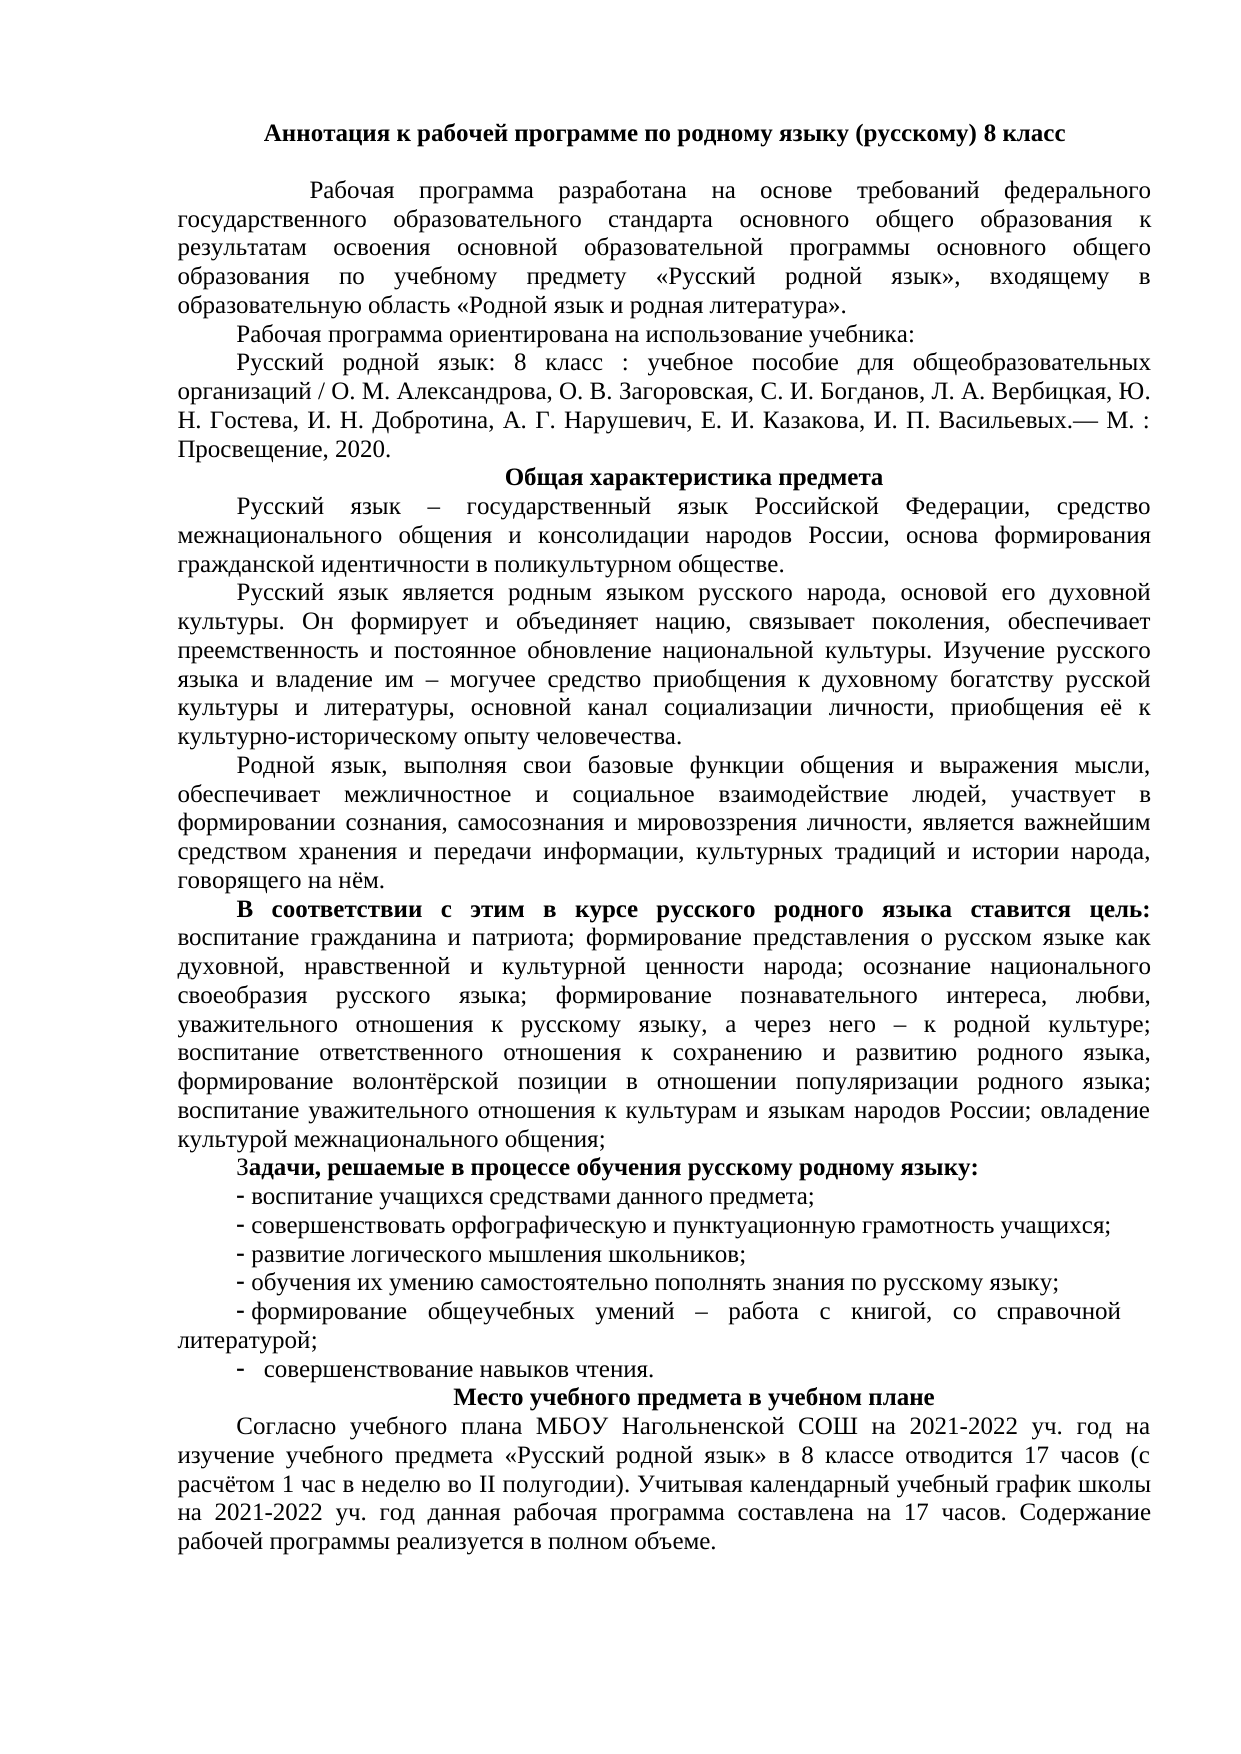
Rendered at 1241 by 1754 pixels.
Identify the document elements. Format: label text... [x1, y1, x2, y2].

text Аннотация к рабочей программе по родному языку (русскому) 8 класс [177, 118, 1152, 147]
list развитие логического мышления школьников; [177, 1239, 1122, 1267]
text Русский язык – государственный язык Российской Федерации, средство межнационального общения и консолидации народов России, основа формирования гражданской идентичности в поликультурном обществе. [177, 491, 1152, 577]
list совершенствовать орфографическую и пунктуационную грамотность учащихся; [177, 1210, 1122, 1239]
text Рабочая программа ориентирована на использование учебника: [177, 319, 1152, 347]
text Русский язык является родным языком русского народа, основой его духовной культуры. Он формирует и объединяет нацию, связывает поколения, обеспечивает преемственность и постоянное обновление национальной культуры. Изучение русского языка и владение им – могучее средство приобщения к духовному богатству русской культуры и литературы, основной канал социализации личности, приобщения её к культурно-историческому опыту человечества. [177, 577, 1152, 750]
list совершенствование навыков чтения. [177, 1354, 1122, 1382]
text Место учебного предмета в учебном плане [177, 1382, 1152, 1411]
text Родной язык, выполняя свои базовые функции общения и выражения мысли, обеспечивает межличностное и социальное взаимодействие людей, участвует в формировании сознания, самосознания и мировоззрения личности, является важнейшим средством хранения и передачи информации, культурных традиций и истории народа, говорящего на нём. [177, 750, 1152, 894]
text Рабочая программа разработана на основе требований федерального государственного образовательного стандарта основного общего образования к результатам освоения основной образовательной программы основного общего образования по учебному предмету «Русский родной язык», входящему в образовательную область «Родной язык и родная литература». [177, 175, 1152, 319]
text Согласно учебного плана МБОУ Нагольненской СОШ на 2021-2022 уч. год на изучение учебного предмета «Русский родной язык» в 8 классе отводится 17 часов (с расчётом 1 час в неделю во II полугодии). Учитывая календарный учебный график школы на 2021-2022 уч. год данная рабочая программа составлена на 17 часов. Содержание рабочей программы реализуется в полном объеме. [177, 1411, 1152, 1555]
text Русский родной язык: 8 класс : учебное пособие для общеобразовательных организаций / О. М. Александрова, О. В. Загоровская, С. И. Богданов, Л. А. Вербицкая, Ю. Н. Гостева, И. Н. Добротина, А. Г. Нарушевич, Е. И. Казакова, И. П. Васильевых.— М. : Просвещение, 2020. [177, 347, 1152, 462]
text Общая характеристика предмета [177, 462, 1152, 491]
list воспитание учащихся средствами данного предмета; [177, 1181, 1122, 1210]
list формирование общеучебных умений – работа с книгой, со справочной литературой; [177, 1296, 1122, 1354]
list обучения их умению самостоятельно пополнять знания по русскому языку; [177, 1267, 1122, 1296]
text В соответствии с этим в курсе русского родного языка ставится цель: воспитание гражданина и патриота; формирование представления о русском языке как духовной, нравственной и культурной ценности народа; осознание национального своеобразия русского языка; формирование познавательного интереса, любви, уважительного отношения к русскому языку, а через него – к родной культуре; воспитание ответственного отношения к сохранению и развитию родного языка, формирование волонтёрской позиции в отношении популяризации родного языка; воспитание уважительного отношения к культурам и языкам народов России; овладение культурой межнационального общения; [177, 894, 1152, 1152]
text Задачи, решаемые в процессе обучения русскому родному языку: [236, 1152, 1122, 1181]
